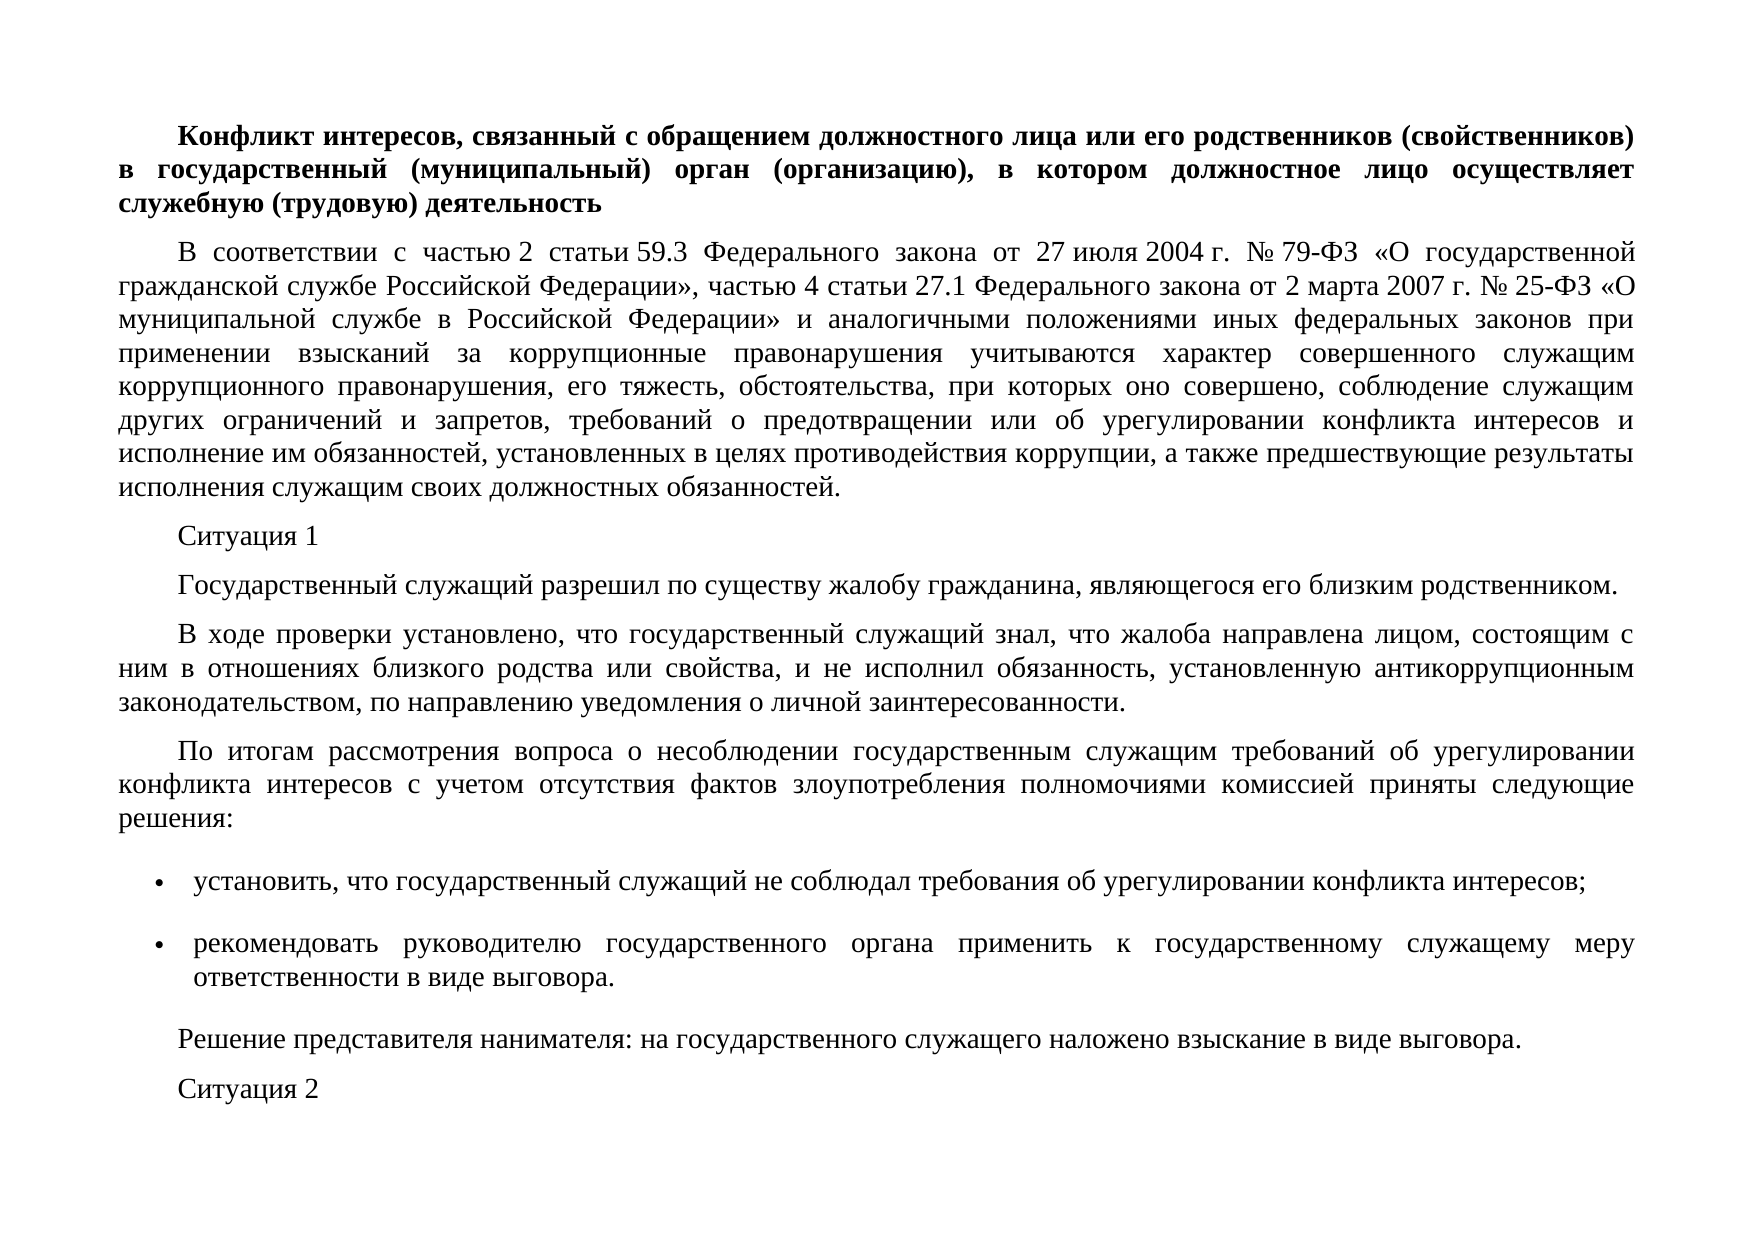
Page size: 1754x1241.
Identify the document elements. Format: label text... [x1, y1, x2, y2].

text Ситуация 1 [118, 518, 1636, 552]
text В ходе проверки установлено, что государственный служащий знал, что жалоба направлена лицом, состоящим с ним в отношениях близкого родства или свойства, и не исполнил обязанность, установленную антикоррупционным законодательством, по направлению уведомления о личной заинтересованности. [118, 617, 1636, 717]
text Государственный служащий разрешил по существу жалобу гражданина, являющегося его близким родственником. [118, 567, 1636, 601]
text По итогам рассмотрения вопроса о несоблюдении государственным служащим требований об урегулировании конфликта интересов с учетом отсутствия фактов злоупотребления полномочиями комиссией приняты следующие решения: [118, 733, 1636, 833]
list рекомендовать руководителю государственного органа применить к государственному служащему меру ответственности в виде выговора. [156, 925, 1636, 992]
text В соответствии с частью 2 статьи 59.3 Федерального закона от 27 июля 2004 г. № 79-ФЗ «О государственной гражданской службе Российской Федерации», частью 4 статьи 27.1 Федерального закона от 2 марта 2007 г. № 25-ФЗ «О муниципальной службе в Российской Федерации» и аналогичными положениями иных федеральных законов при применении взысканий за коррупционные правонарушения учитываются характер совершенного служащим коррупционного правонарушения, его тяжесть, обстоятельства, при которых оно совершено, соблюдение служащим других ограничений и запретов, требований о предотвращении или об урегулировании конфликта интересов и исполнение им обязанностей, установленных в целях противодействия коррупции, а также предшествующие результаты исполнения служащим своих должностных обязанностей. [118, 234, 1636, 503]
list установить, что государственный служащий не соблюдал требования об урегулировании конфликта интересов; [156, 863, 1636, 896]
text Решение представителя нанимателя: на государственного служащего наложено взыскание в виде выговора. [118, 1022, 1636, 1055]
text Конфликт интересов, связанный с обращением должностного лица или его родственников (свойственников) в государственный (муниципальный) орган (организацию), в котором должностное лицо осуществляет служебную (трудовую) деятельность [118, 118, 1636, 219]
text Ситуация 2 [118, 1071, 1636, 1104]
